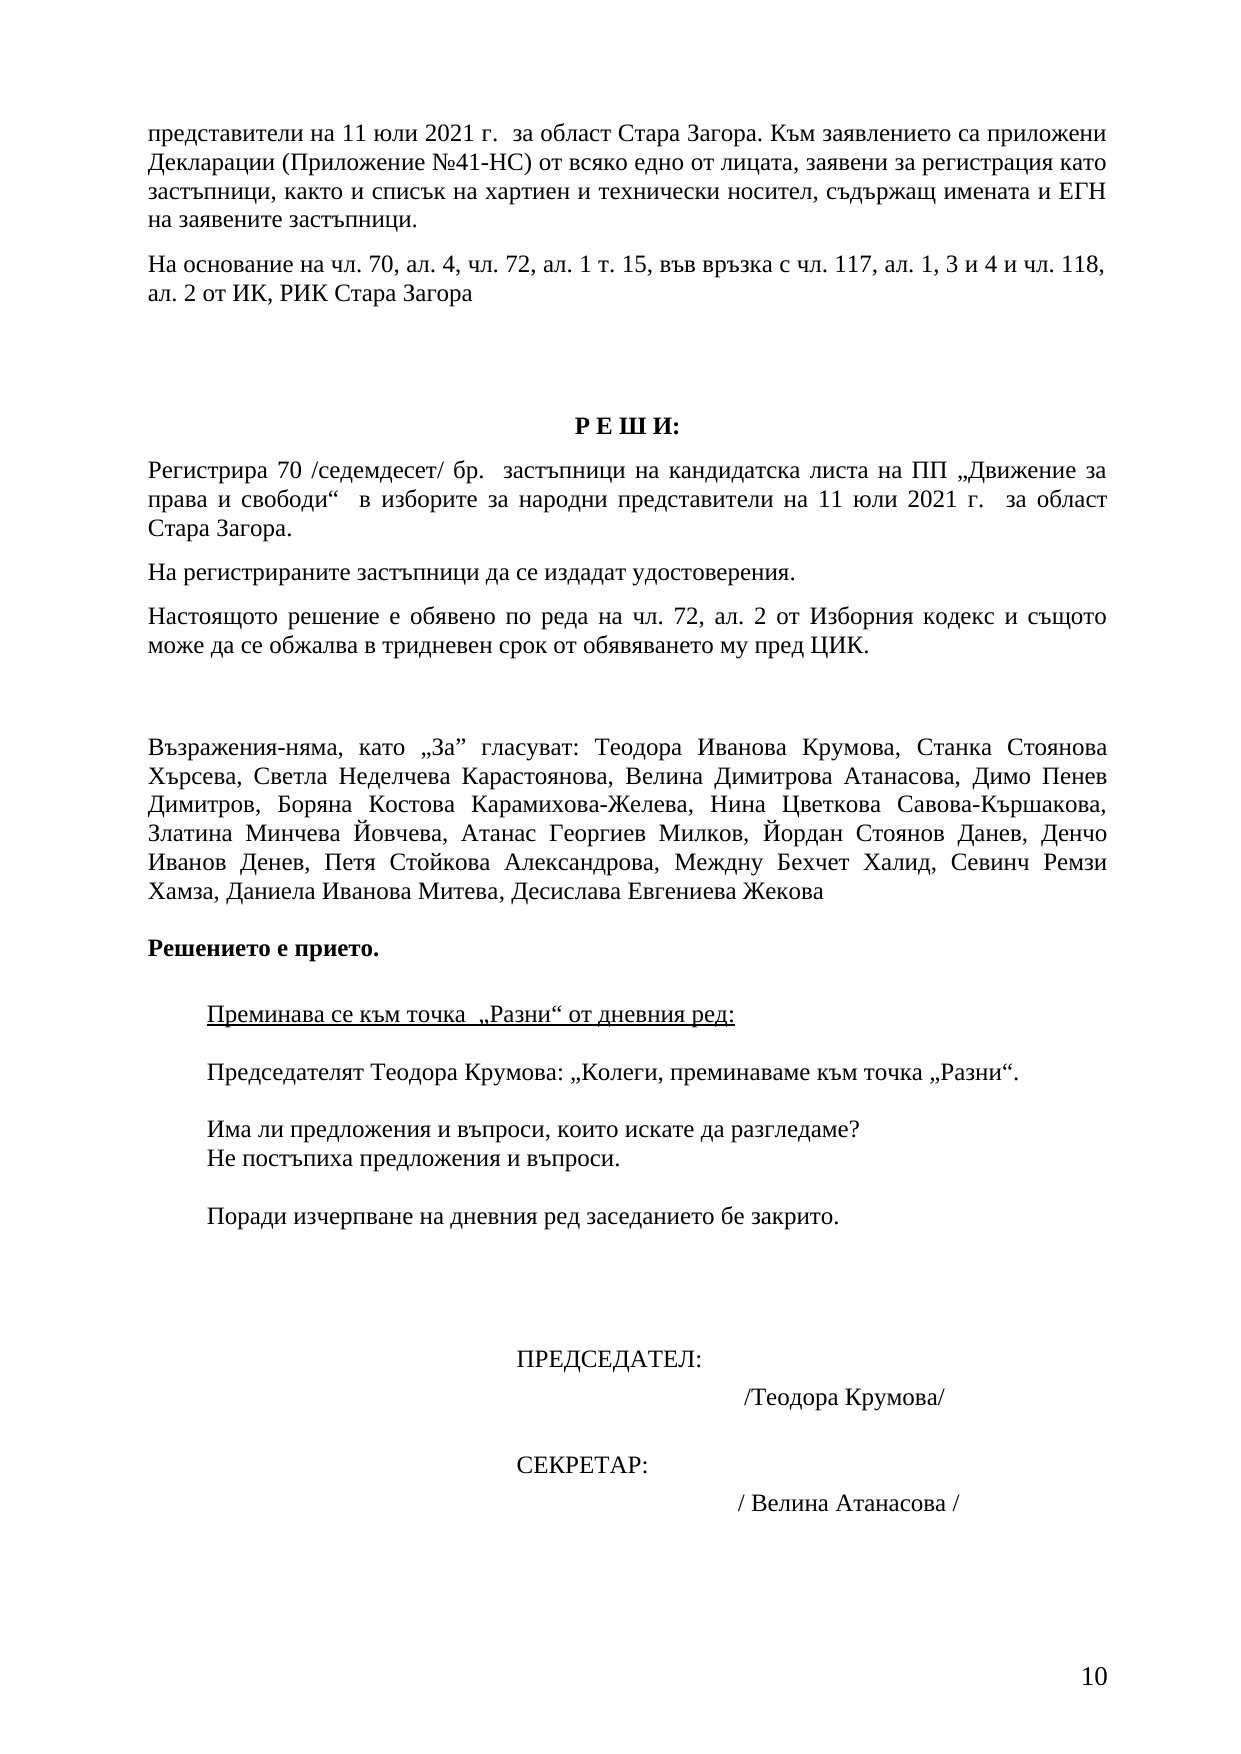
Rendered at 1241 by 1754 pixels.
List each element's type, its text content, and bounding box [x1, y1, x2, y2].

text Р Е Ш И: [148, 411, 1107, 439]
text Има ли предложения и въпроси, които искате да разгледаме? [148, 1114, 1107, 1143]
text /Теодора Крумова/ [148, 1373, 1107, 1411]
text Поради изчерпване на дневния ред заседанието бе закрито. [148, 1201, 1107, 1229]
text На основание на чл. 70, ал. 4, чл. 72, ал. 1 т. 15, във връзка с чл. 117, ал. 1, 3 и 4 и чл. 118, ал. 2 от ИК, РИК Стара Загора [148, 249, 1107, 306]
text На регистрираните застъпници да се издадат удостоверения. [148, 557, 1107, 586]
text Решението е прието. [148, 933, 1107, 962]
text Възражения-няма, като „За” гласуват: Теодора Иванова Крумова, Станка Стоянова Хърсева, Светла Неделчева Карастоянова, Велина Димитрова Атанасова, Димо Пенев Димитров, Боряна Костова Карамихова-Желева, Нина Цветкова Савова-Кършакова, Златина Минчева Йовчева, Атанас Георгиев Милков, Йордан Стоянов Данев, Денчо Иванов Денев, Петя Стойкова Александрова, Междну Бехчет Халид, Севинч Ремзи Хамза, Даниела Иванова Митева, Десислава Евгениева Жекова [148, 732, 1107, 904]
text / Велина Атанасова / [148, 1479, 1107, 1517]
text ПРЕДСЕДАТЕЛ: [148, 1336, 1107, 1373]
text Настоящото решение е обявено по реда на чл. 72, ал. 2 от Изборния кодекс и същото може да се обжалва в тридневен срок от обявяването му пред ЦИК. [148, 601, 1107, 659]
text СЕКРЕТАР: [148, 1442, 1107, 1479]
text Регистрира 70 /седемдесет/ бр. застъпници на кандидатска листа на ПП „Движение за права и свободи“ в изборите за народни представители на 11 юли 2021 г. за област Стара Загора. [148, 455, 1107, 541]
text Председателят Теодора Крумова: „Колеги, преминаваме към точка „Разни“. [148, 1057, 1107, 1086]
text Не постъпиха предложения и въпроси. [148, 1143, 1107, 1172]
text Преминава се към точка „Разни“ от дневния ред: [148, 991, 1107, 1028]
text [148, 118, 1107, 233]
